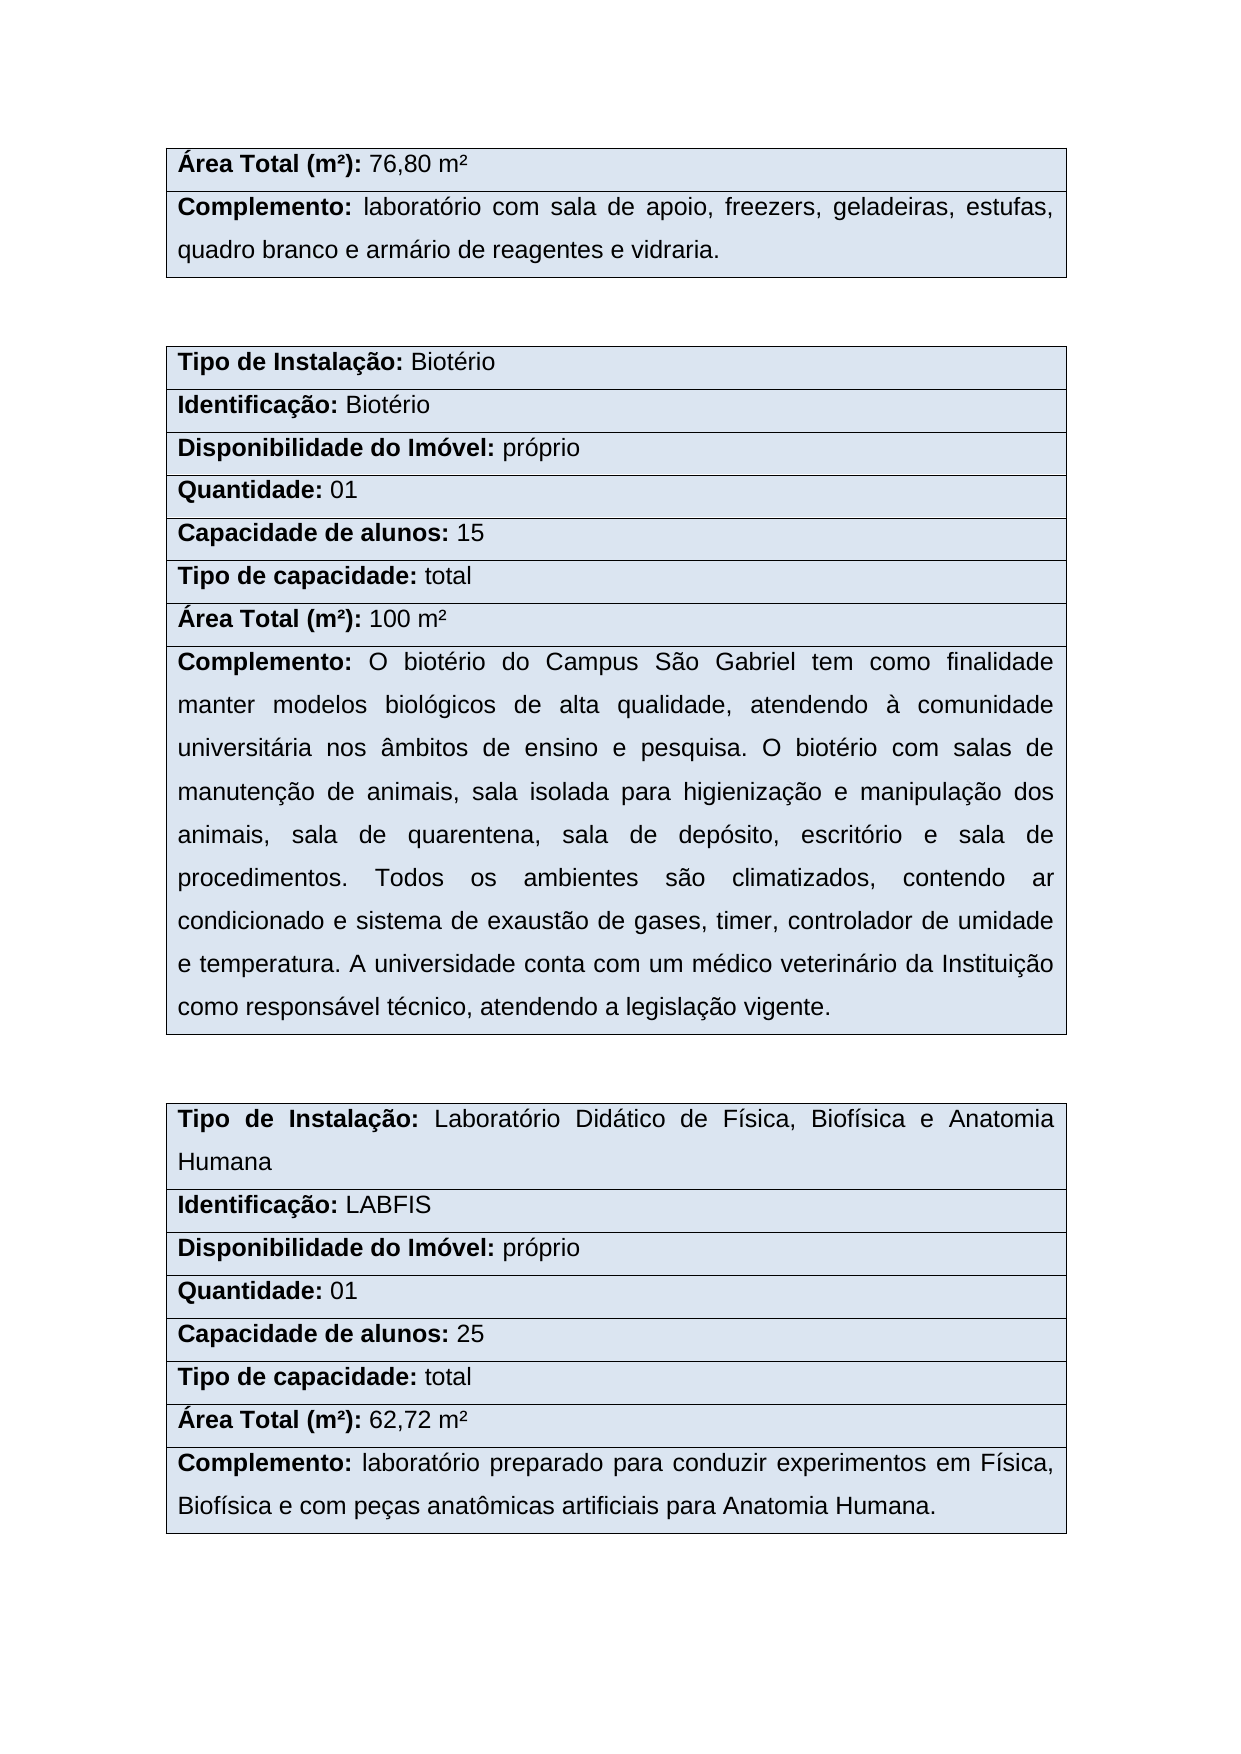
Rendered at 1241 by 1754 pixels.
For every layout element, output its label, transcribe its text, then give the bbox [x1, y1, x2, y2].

table_cell Área Total (m²): 76,80 m² [167, 149, 1066, 191]
table_cell Tipo de capacidade: total [167, 561, 1066, 603]
table_cell Quantidade: 01 [167, 1276, 1066, 1318]
table_cell Identificação: LABFIS [167, 1190, 1066, 1232]
table_cell Tipo de capacidade: total [167, 1362, 1066, 1404]
table_cell Área Total (m²): 100 m² [167, 604, 1066, 646]
table_cell Quantidade: 01 [167, 476, 1066, 517]
table_cell Complemento: laboratório preparado para conduzir experimentos em Física, Biofísica e com peças anatômicas artificiais para Anatomia Humana. [167, 1448, 1066, 1533]
table_cell Identificação: Biotério [167, 390, 1066, 432]
table_cell Capacidade de alunos: 15 [167, 519, 1066, 560]
table_cell Disponibilidade do Imóvel: próprio [167, 433, 1066, 474]
table_cell Disponibilidade do Imóvel: próprio [167, 1233, 1066, 1275]
table_cell Complemento: O biotério do Campus São Gabriel tem como finalidade manter modelos biológicos de alta qualidade, atendendo à comunidade universitária nos âmbitos de ensino e pesquisa. O biotério com salas de manutenção de animais, sala isolada para higienização e manipulação dos animais, sala de quarentena, sala de depósito, escritório e sala de procedimentos. Todos os ambientes são climatizados, contendo ar condicionado e sistema de exaustão de gases, timer, controlador de umidade e temperatura. A universidade conta com um médico veterinário da Instituição como responsável técnico, atendendo a legislação vigente. [167, 647, 1066, 1034]
table_cell Complemento: laboratório com sala de apoio, freezers, geladeiras, estufas, quadro branco e armário de reagentes e vidraria. [167, 192, 1066, 277]
table_header Tipo de Instalação: Laboratório Didático de Física, Biofísica e Anatomia Humana [167, 1104, 1066, 1189]
table_header Tipo de Instalação: Biotério [167, 347, 1066, 389]
table_cell Área Total (m²): 62,72 m² [167, 1405, 1066, 1447]
table_cell Capacidade de alunos: 25 [167, 1319, 1066, 1361]
